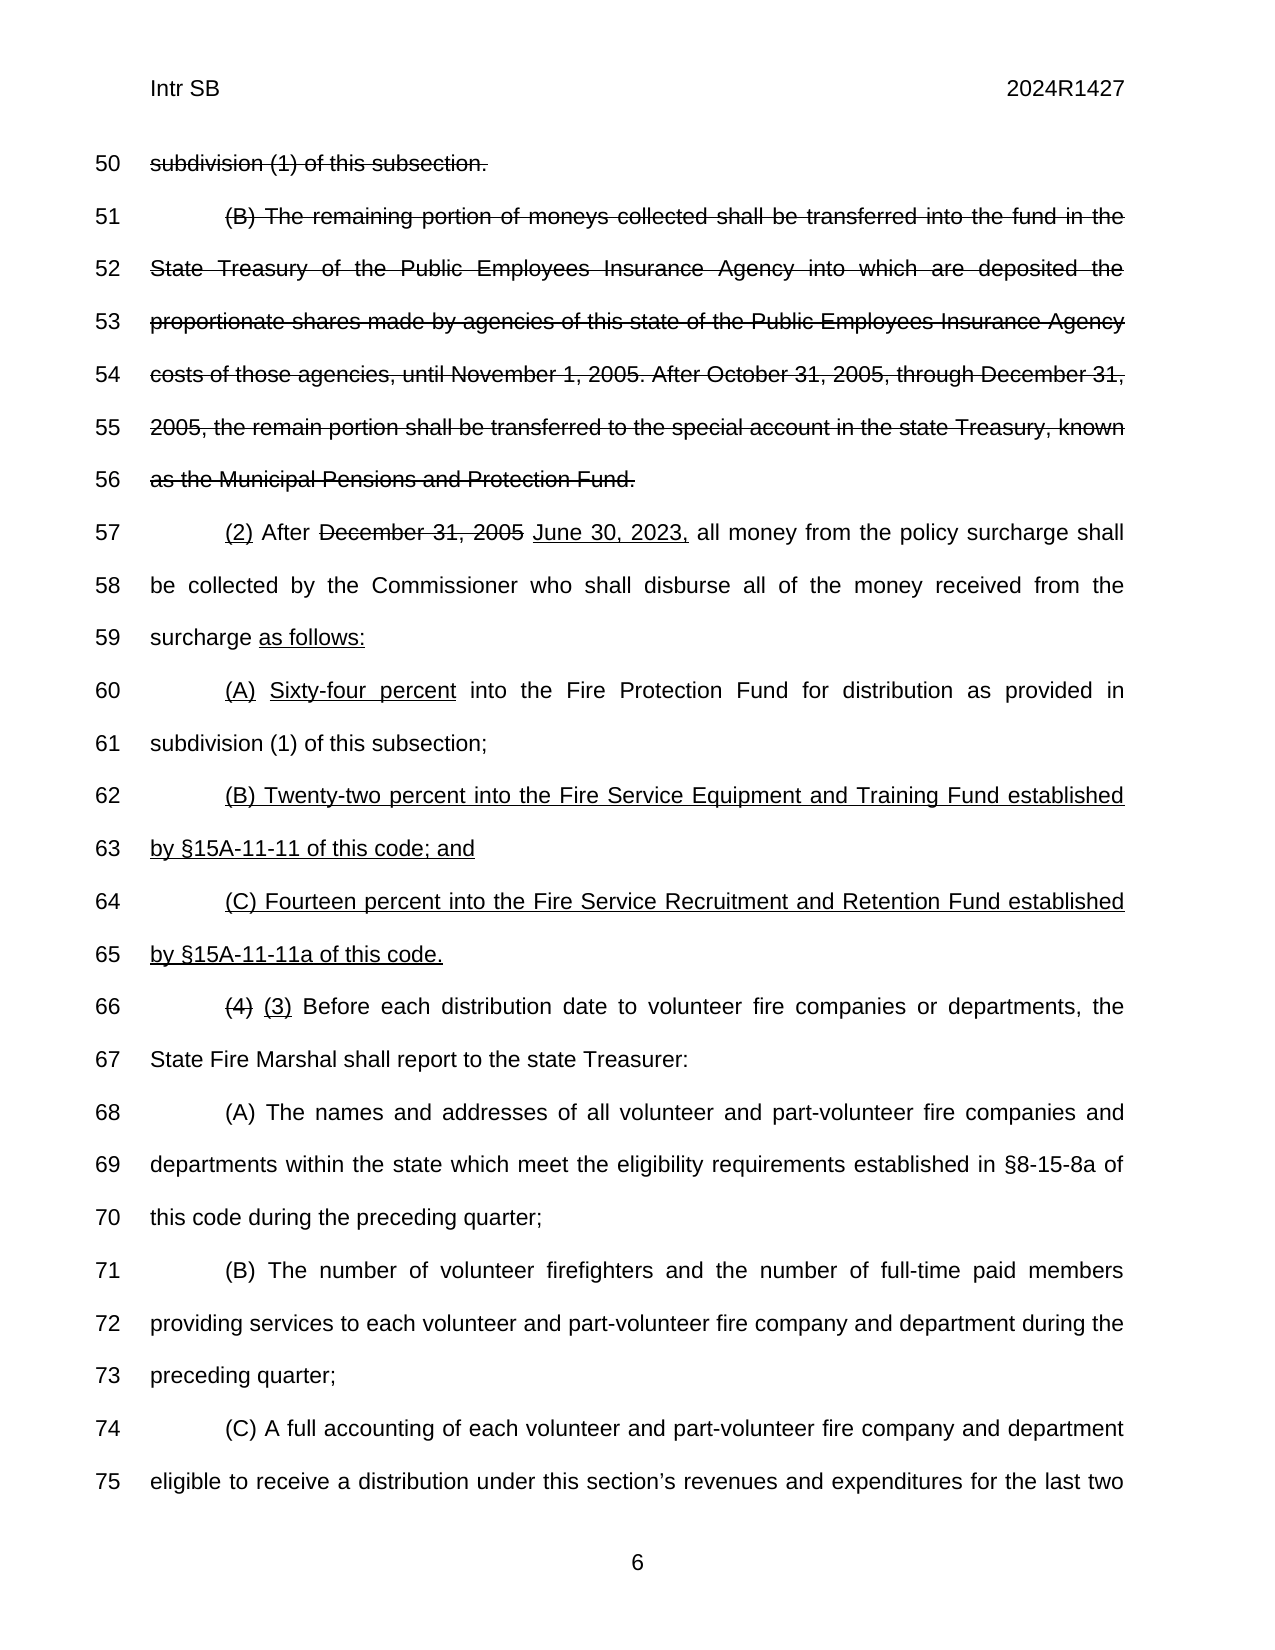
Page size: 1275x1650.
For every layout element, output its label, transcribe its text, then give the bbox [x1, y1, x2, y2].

text (B) The remaining portion of moneys collected shall be transferred into the fund in the State Treasury of the Public Employees Insurance Agency into which are deposited the proportionate shares made by agencies of this state of the Public Employees Insurance Agency costs of those agencies, until November 1, 2005. After October 31, 2005, through December 31, 2005, the remain portion shall be transferred to the special account in the state Treasury, known as the Municipal Pensions and Protection Fund. [150, 429, 1125, 493]
text (A) Sixty-four percent into the Fire Protection Fund for distribution as provided in subdivision (1) of this subsection; [150, 677, 1125, 756]
text (B) The number of volunteer firefighters and the number of full-time paid members providing services to each volunteer and part-volunteer fire company and department during the preceding quarter; [150, 1257, 1125, 1389]
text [150, 1415, 1125, 1494]
text (B) Twenty-two percent into the Fire Service Equipment and Training Fund established by §15A-11-11 of this code; and [150, 782, 1125, 862]
text (B) The remaining portion of moneys collected shall be transferred into the fund in the State Treasury of the Public Employees Insurance Agency into which are deposited the proportionate shares made by agencies of this state of the Public Employees Insurance Agency costs of those agencies, until November 1, 2005. After October 31, 2005, through December 31, 2005, the remain portion shall be transferred to the special account in the state Treasury, known as the Municipal Pensions and Protection Fund. [150, 203, 1125, 322]
text (C) Fourteen percent into the Fire Service Recruitment and Retention Fund established by §15A-11-11a of this code. [150, 888, 1125, 967]
text (B) The remaining portion of moneys collected shall be transferred into the fund in the State Treasury of the Public Employees Insurance Agency into which are deposited the proportionate shares made by agencies of this state of the Public Employees Insurance Agency costs of those agencies, until November 1, 2005. After October 31, 2005, through December 31, 2005, the remain portion shall be transferred to the special account in the state Treasury, known as the Municipal Pensions and Protection Fund. [150, 376, 1125, 428]
text (2) After December 31, 2005 June 30, 2023, all money from the policy surcharge shall be collected by the Commissioner who shall disburse all of the money received from the surcharge as follows: [150, 519, 1125, 651]
text (4) (3) Before each distribution date to volunteer fire companies or departments, the State Fire Marshal shall report to the state Treasurer: [150, 993, 1125, 1072]
text (A) The names and addresses of all volunteer and part-volunteer fire companies and departments within the state which meet the eligibility requirements established in §8-15-8a of this code during the preceding quarter; [150, 1099, 1125, 1231]
text (B) The remaining portion of moneys collected shall be transferred into the fund in the State Treasury of the Public Employees Insurance Agency into which are deposited the proportionate shares made by agencies of this state of the Public Employees Insurance Agency costs of those agencies, until November 1, 2005. After October 31, 2005, through December 31, 2005, the remain portion shall be transferred to the special account in the state Treasury, known as the Municipal Pensions and Protection Fund. [150, 324, 1125, 375]
